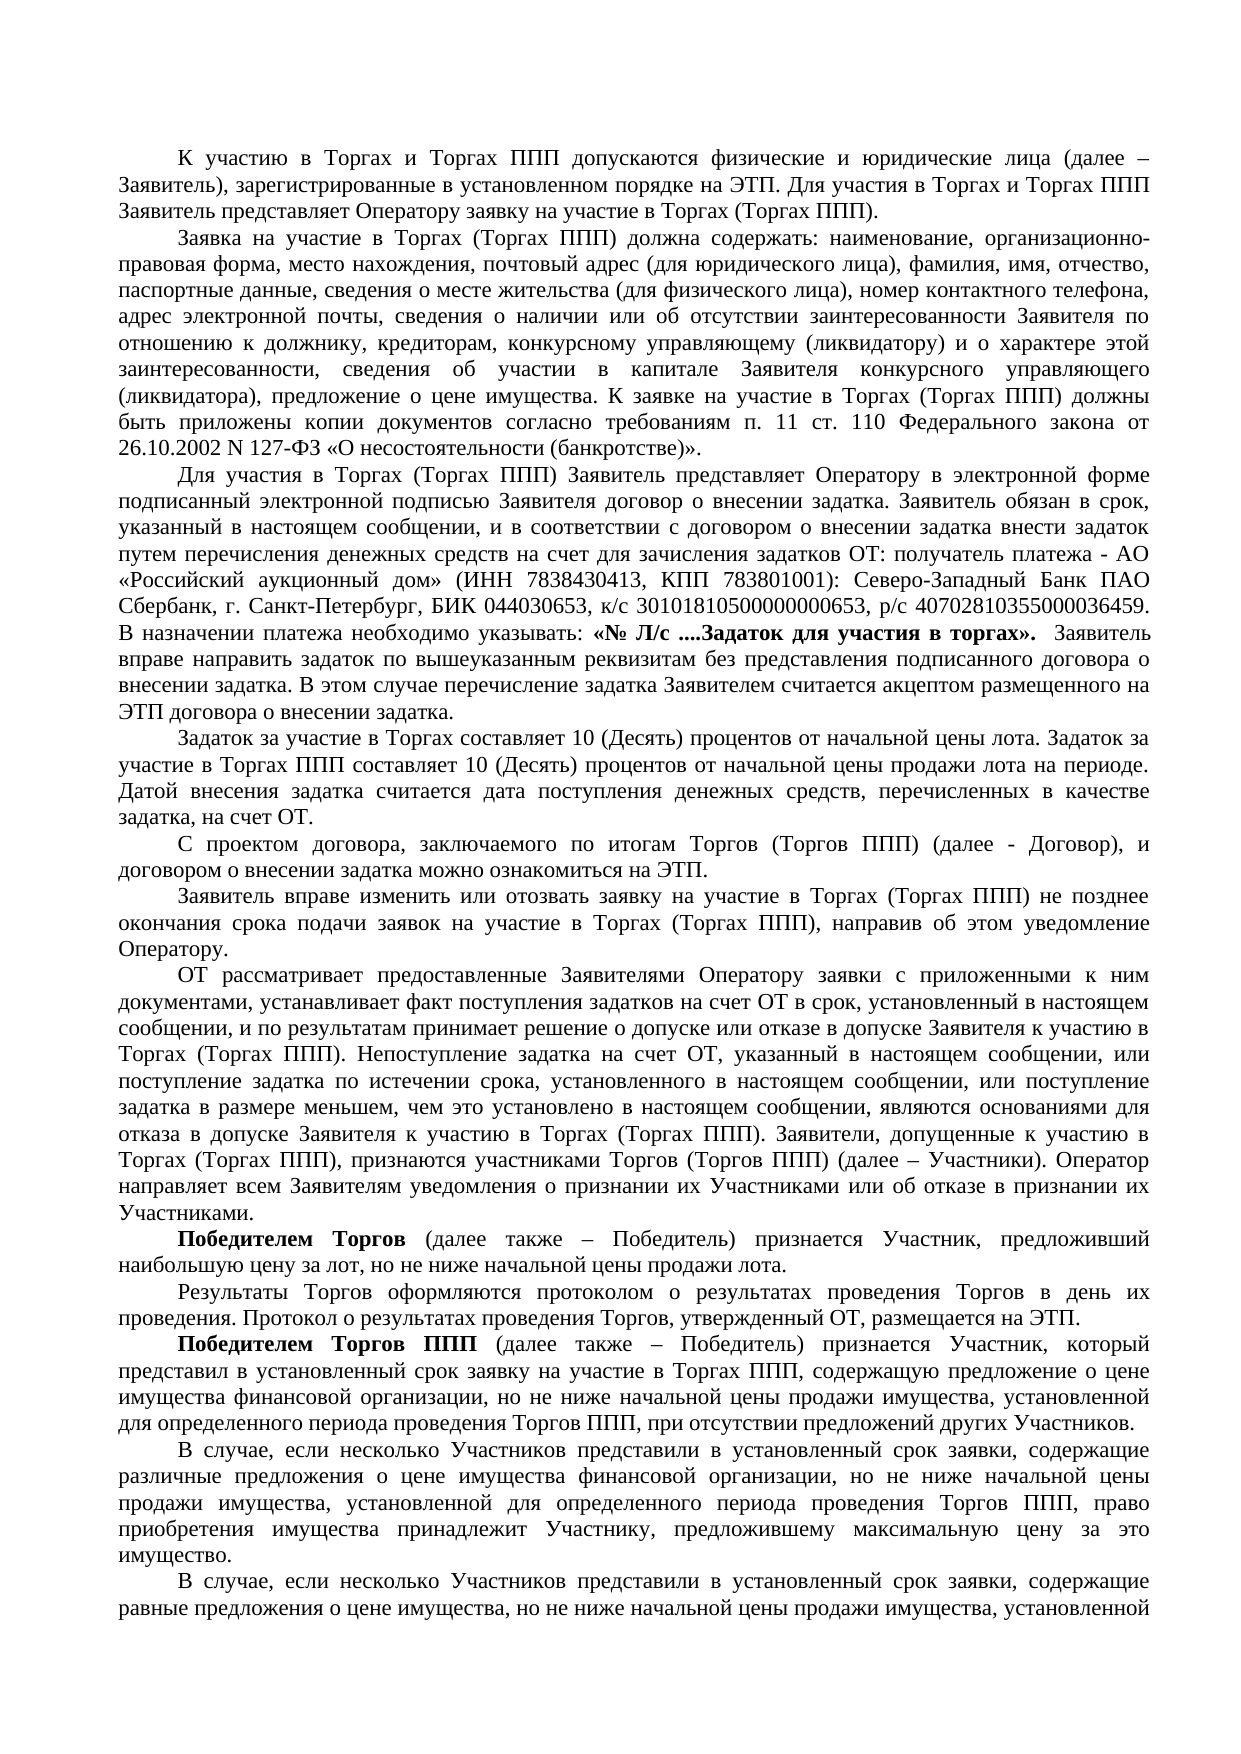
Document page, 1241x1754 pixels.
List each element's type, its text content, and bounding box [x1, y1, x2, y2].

text Победителем Торгов ППП (далее также – Победитель) признается Участник, который представил в установленный срок заявку на участие в Торгах ППП, содержащую предложение о цене имущества финансовой организации, но не ниже начальной цены продажи имущества, установленной для определенного периода проведения Торгов ППП, при отсутствии предложений других Участников. [118, 1330, 1151, 1436]
text Победителем Торгов (далее также – Победитель) признается Участник, предложивший наибольшую цену за лот, но не ниже начальной цены продажи лота. [118, 1225, 1151, 1278]
text Задаток за участие в Торгах составляет 10 (Десять) процентов от начальной цены лота. Задаток за участие в Торгах ППП составляет 10 (Десять) процентов от начальной цены продажи лота на периоде. Датой внесения задатка считается дата поступления денежных средств, перечисленных в качестве задатка, на счет ОТ. [118, 724, 1151, 830]
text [118, 1568, 1151, 1620]
text К участию в Торгах и Торгах ППП допускаются физические и юридические лица (далее – Заявитель), зарегистрированные в установленном порядке на ЭТП. Для участия в Торгах и Торгах ППП Заявитель представляет Оператору заявку на участие в Торгах (Торгах ППП). [118, 144, 1151, 223]
text С проектом договора, заключаемого по итогам Торгов (Торгов ППП) (далее - Договор), и договором о внесении задатка можно ознакомиться на ЭТП. [118, 830, 1151, 882]
text Результаты Торгов оформляются протоколом о результатах проведения Торгов в день их проведения. Протокол о результатах проведения Торгов, утвержденный ОТ, размещается на ЭТП. [118, 1278, 1151, 1330]
text Заявка на участие в Торгах (Торгах ППП) должна содержать: наименование, организационно-правовая форма, место нахождения, почтовый адрес (для юридического лица), фамилия, имя, отчество, паспортные данные, сведения о месте жительства (для физического лица), номер контактного телефона, адрес электронной почты, сведения о наличии или об отсутствии заинтересованности Заявителя по отношению к должнику, кредиторам, конкурсному управляющему (ликвидатору) и о характере этой заинтересованности, сведения об участии в капитале Заявителя конкурсного управляющего (ликвидатора), предложение о цене имущества. К заявке на участие в Торгах (Торгах ППП) должны быть приложены копии документов согласно требованиям п. 11 ст. 110 Федерального закона от 26.10.2002 N 127-ФЗ «О несостоятельности (банкротстве)». [118, 223, 1151, 461]
text ОТ рассматривает предоставленные Заявителями Оператору заявки с приложенными к ним документами, устанавливает факт поступления задатков на счет ОТ в срок, установленный в настоящем сообщении, и по результатам принимает решение о допуске или отказе в допуске Заявителя к участию в Торгах (Торгах ППП). Непоступление задатка на счет ОТ, указанный в настоящем сообщении, или поступление задатка по истечении срока, установленного в настоящем сообщении, или поступление задатка в размере меньшем, чем это установлено в настоящем сообщении, являются основаниями для отказа в допуске Заявителя к участию в Торгах (Торгах ППП). Заявители, допущенные к участию в Торгах (Торгах ППП), признаются участниками Торгов (Торгов ППП) (далее – Участники). Оператор направляет всем Заявителям уведомления о признании их Участниками или об отказе в признании их Участниками. [118, 961, 1151, 1225]
text Для участия в Торгах (Торгах ППП) Заявитель представляет Оператору в электронной форме подписанный электронной подписью Заявителя договор о внесении задатка. Заявитель обязан в срок, указанный в настоящем сообщении, и в соответствии с договором о внесении задатка внести задаток путем перечисления денежных средств на счет для зачисления задатков ОТ: получатель платежа - АО «Российский аукционный дом» (ИНН 7838430413, КПП 783801001): Северо-Западный Банк ПАО Сбербанк, г. Санкт-Петербург, БИК 044030653, к/с 30101810500000000653, р/с 40702810355000036459. В назначении платежа необходимо указывать: «№ Л/с ....Задаток для участия в торгах». Заявитель вправе направить задаток по вышеуказанным реквизитам без представления подписанного договора о внесении задатка. В этом случае перечисление задатка Заявителем считается акцептом размещенного на ЭТП договора о внесении задатка. [118, 461, 1151, 724]
text В случае, если несколько Участников представили в установленный срок заявки, содержащие различные предложения о цене имущества финансовой организации, но не ниже начальной цены продажи имущества, установленной для определенного периода проведения Торгов ППП, право приобретения имущества принадлежит Участнику, предложившему максимальную цену за это имущество. [118, 1436, 1151, 1568]
text Заявитель вправе изменить или отозвать заявку на участие в Торгах (Торгах ППП) не позднее окончания срока подачи заявок на участие в Торгах (Торгах ППП), направив об этом уведомление Оператору. [118, 882, 1151, 961]
